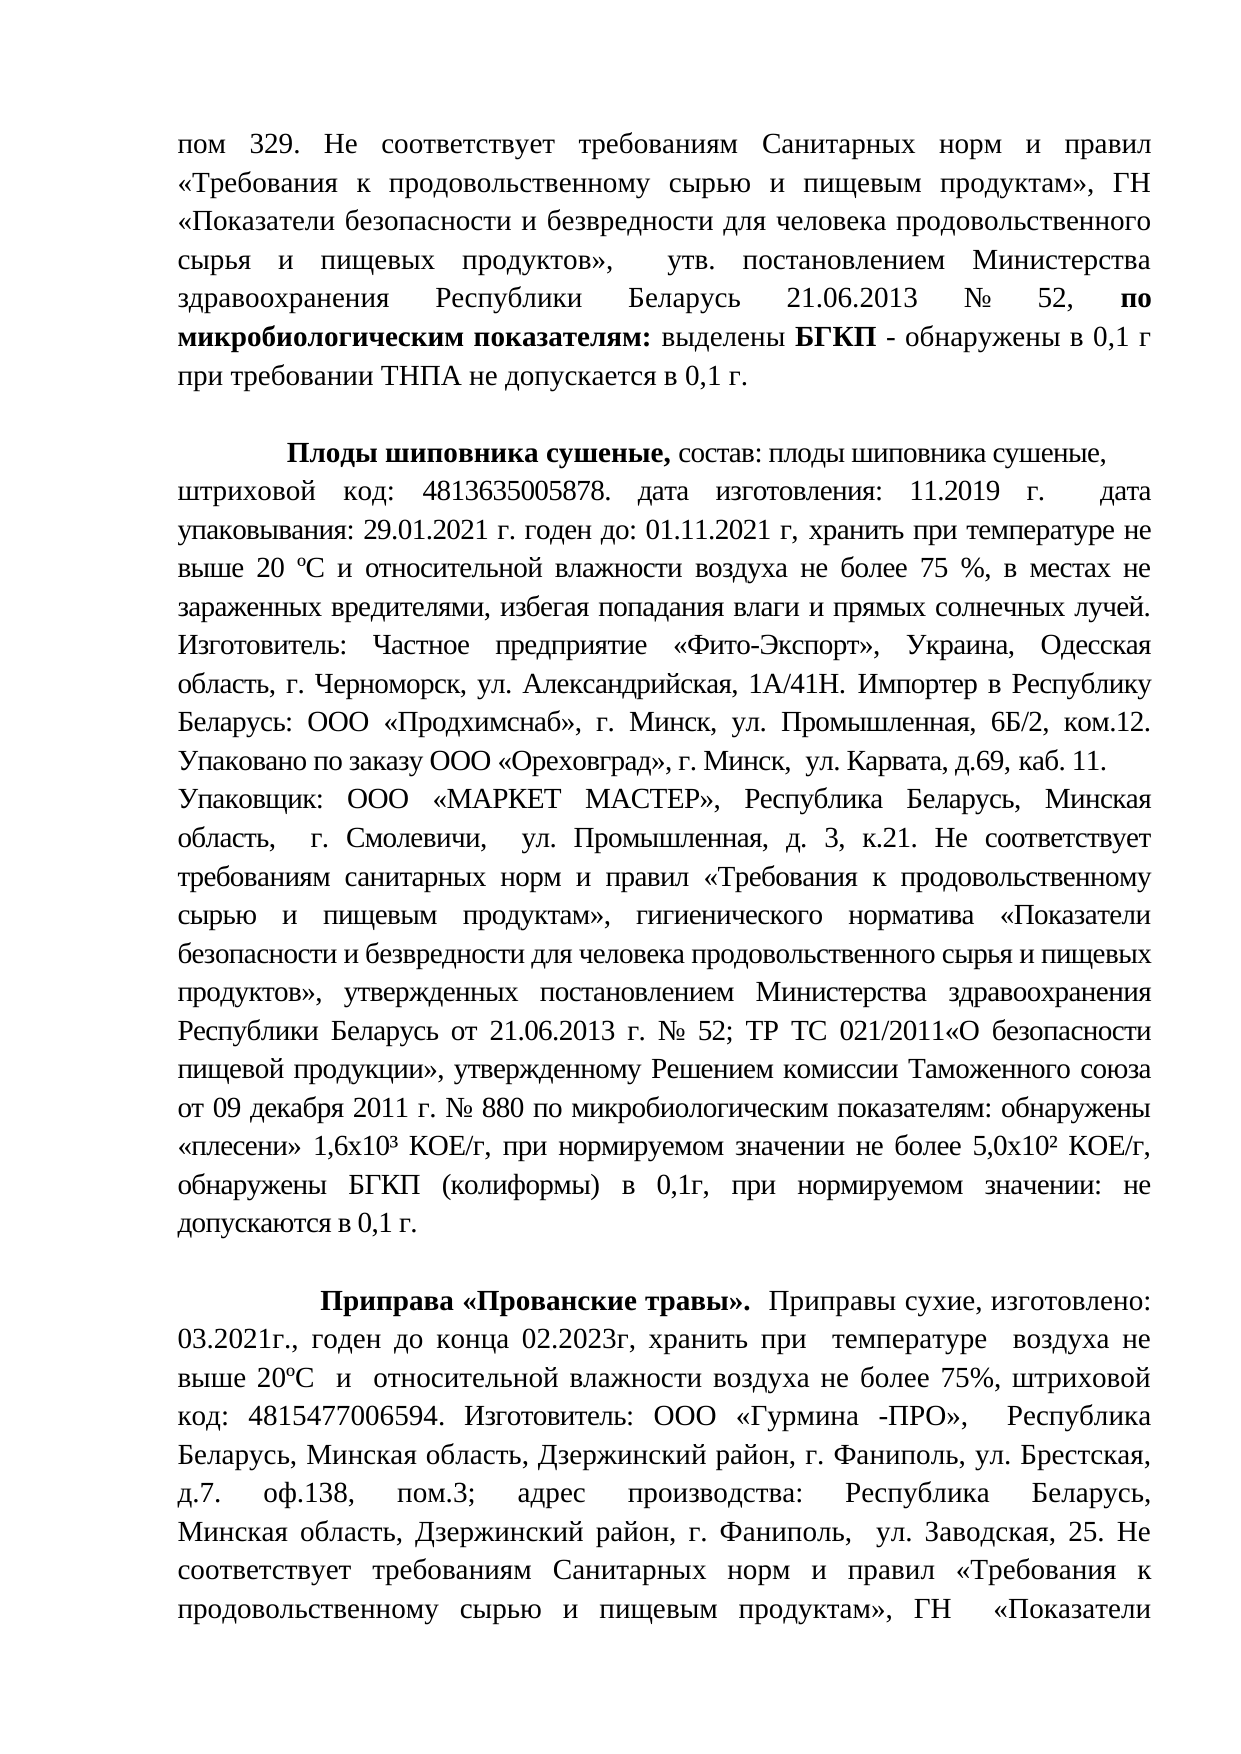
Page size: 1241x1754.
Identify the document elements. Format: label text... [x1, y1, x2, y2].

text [177, 1283, 1152, 1624]
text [177, 126, 1152, 391]
text Упаковщик: ООО «МАРКЕТ МАСТЕР», Республика Беларусь, Минская область, г. Смолевичи, ул. Промышленная, д. 3, к.21. Не соответствует требованиям санитарных норм и правил «Требования к продовольственному сырью и пищевым продуктам», гигиенического норматива «Показатели безопасности и безвредности для человека продовольственного сырья и пищевых продуктов», утвержденных постановлением Министерства здравоохранения Республики Беларусь от 21.06.2013 г. № 52; ТР ТС 021/2011«О безопасности пищевой продукции», утвержденному Решением комиссии Таможенного союза от 09 декабря 2011 г. № 880 по микробиологическим показателям: обнаружены «плесени» 1,6х10³ КОЕ/г, при нормируемом значении не более 5,0х10² КОЕ/г, обнаружены БГКП (колиформы) в 0,1г, при нормируемом значении: не допускаются в 0,1 г. [177, 782, 1152, 1239]
text Плоды шиповника сушеные, состав: плоды шиповника сушеные, [177, 435, 1152, 468]
text штриховой код: 4813635005878. дата изготовления: 11.2019 г. дата упаковывания: 29.01.2021 г. годен до: 01.11.2021 г, хранить при температуре не выше 20 ºС и относительной влажности воздуха не более 75 %, в местах не зараженных вредителями, избегая попадания влаги и прямых солнечных лучей. Изготовитель: Частное предприятие «Фито-Экспорт», Украина, Одесская область, г. Черноморск, ул. Александрийская, 1А/41Н. Импортер в Республику Беларусь: ООО «Продхимснаб», г. Минск, ул. Промышленная, 6Б/2, ком.12. Упаковано по заказу ООО «Ореховград», г. Минск, ул. Карвата, д.69, каб. 11. [177, 473, 1152, 777]
